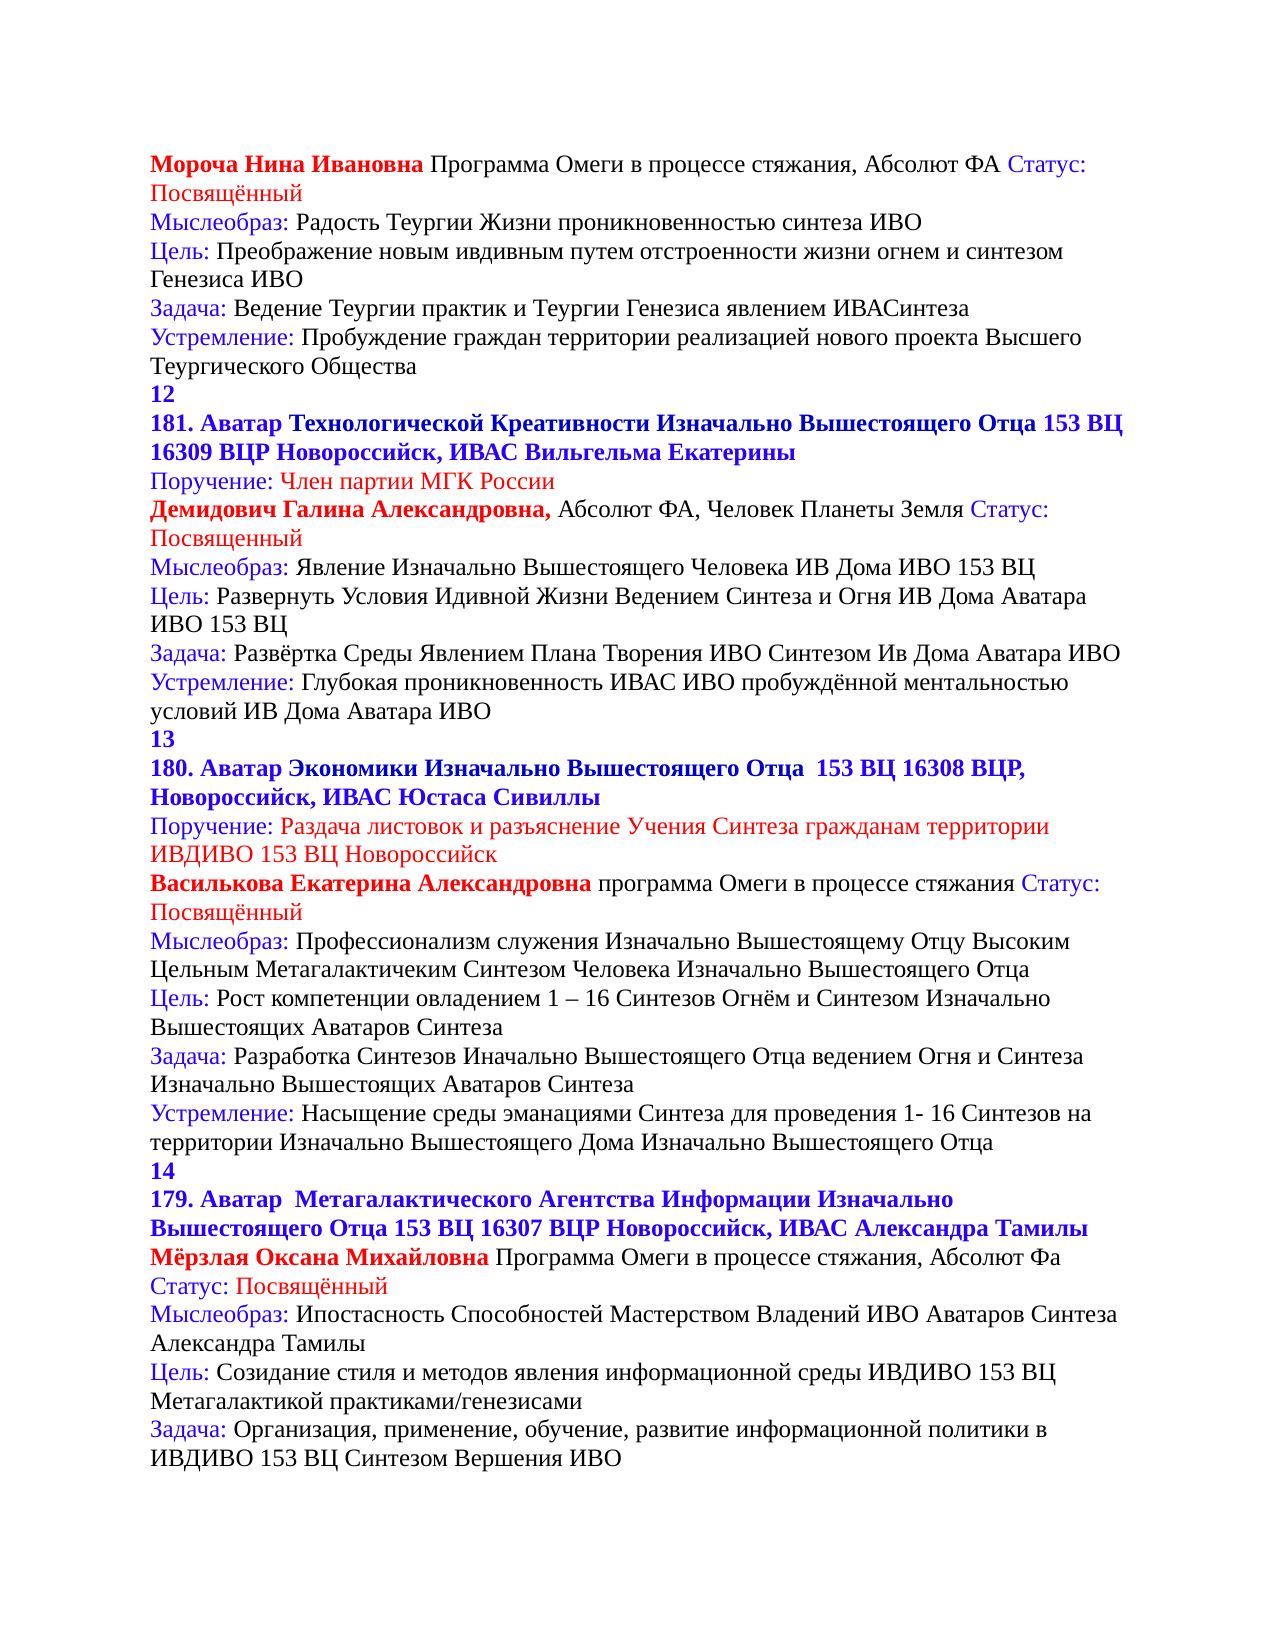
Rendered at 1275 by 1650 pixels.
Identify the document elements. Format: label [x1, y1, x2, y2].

text [150, 150, 1125, 1472]
